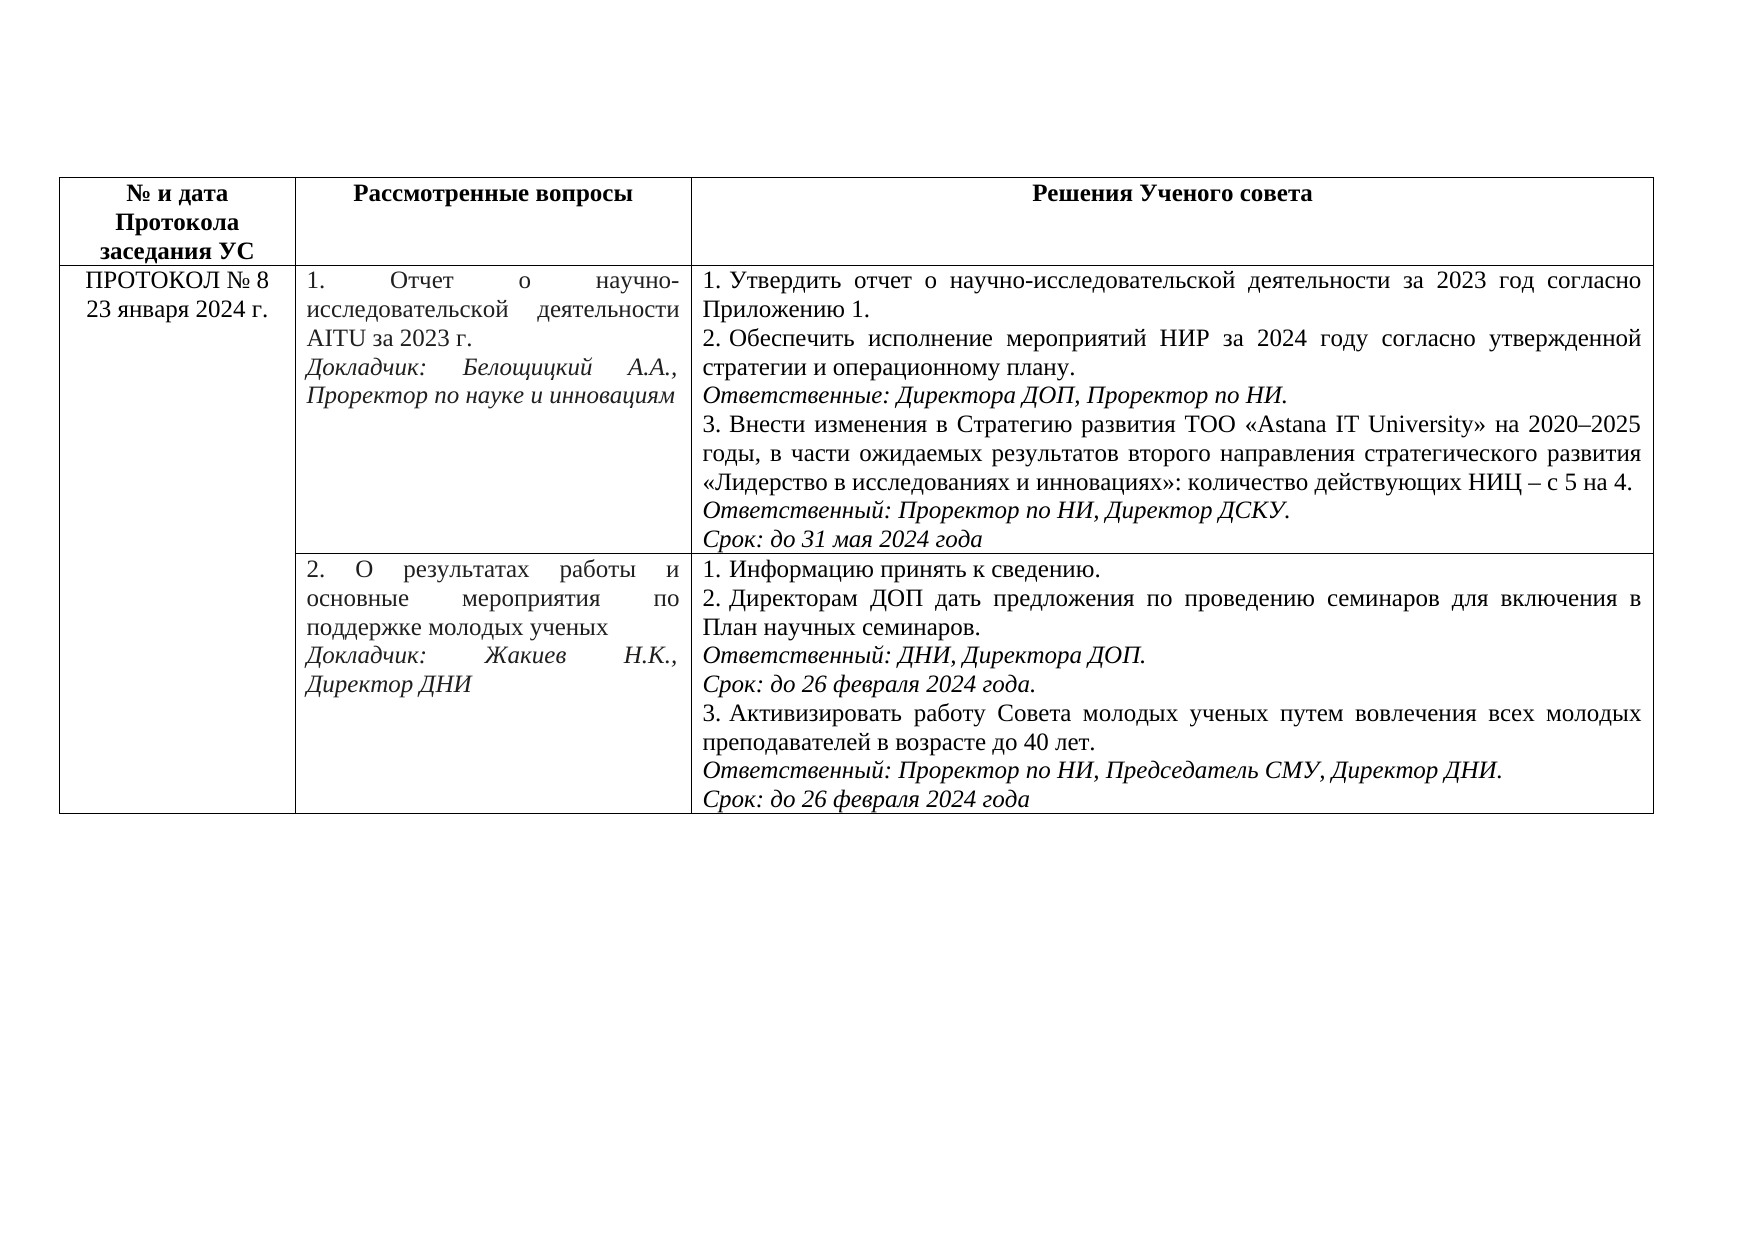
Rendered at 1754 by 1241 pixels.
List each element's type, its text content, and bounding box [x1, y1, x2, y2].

table_header Решения Ученого совета [692, 178, 1653, 264]
table_cell 1. Отчет о научно-исследовательской деятельности AITU за 2023 г. Докладчик: Белощицкий А.А., Проректор по науке и инновациям [296, 266, 691, 553]
table_cell Информацию принять к сведению. Директорам ДОП дать предложения по проведению семинаров для включения в План научных семинаров. Ответственный: ДНИ, Директора ДОП. Срок: до 26 февраля 2024 года. Активизировать работу Совета молодых ученых путем вовлечения всех молодых преподавателей в возрасте до 40 лет. Ответственный: Проректор по НИ, Председатель СМУ, Директор ДНИ. Срок: до 26 февраля 2024 года [692, 554, 1653, 813]
table_cell ПРОТОКОЛ № 8 23 января 2024 г. [60, 266, 295, 813]
table_header № и дата Протокола заседания УС [60, 178, 295, 264]
table_cell 2. О результатах работы и основные мероприятия по поддержке молодых ученых Докладчик: Жакиев Н.К., Директор ДНИ [296, 554, 691, 813]
table_header Рассмотренные вопросы [296, 178, 691, 264]
table_cell Утвердить отчет о научно-исследовательской деятельности за 2023 год согласно Приложению 1. Обеспечить исполнение мероприятий НИР за 2024 году согласно утвержденной стратегии и операционному плану. Ответственные: Директора ДОП, Проректор по НИ. Внести изменения в Стратегию развития ТОО «Astana IT University» на 2020–2025 годы, в части ожидаемых результатов второго направления стратегического развития «Лидерство в исследованиях и инновациях»: количество действующих НИЦ – с 5 на 4. Ответственный: Проректор по НИ, Директор ДСКУ. Срок: до 31 мая 2024 года [692, 266, 1653, 553]
